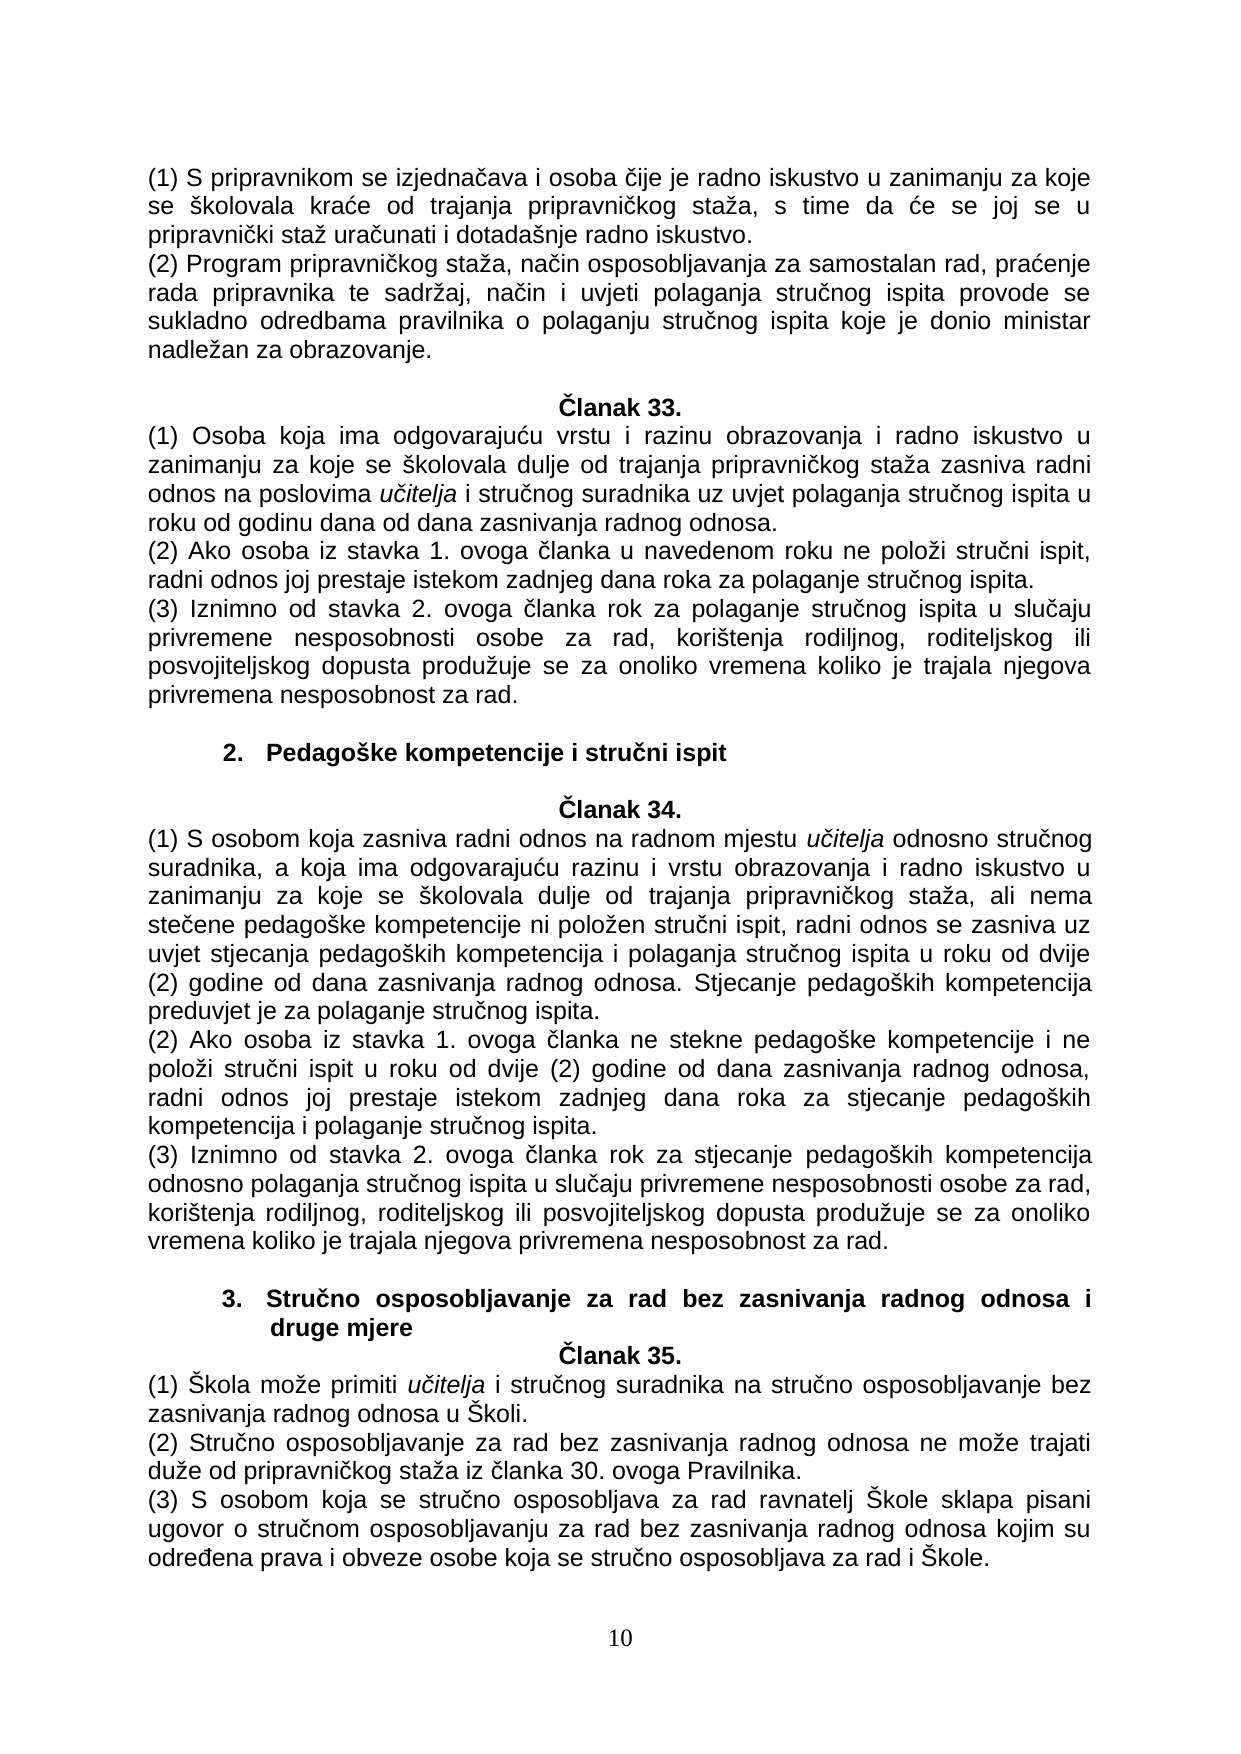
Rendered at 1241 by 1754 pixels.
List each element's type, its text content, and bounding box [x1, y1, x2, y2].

text (2) Ako osoba iz stavka 1. ovoga članka ne stekne pedagoške kompetencije i ne položi stručni ispit u roku od dvije (2) godine od dana zasnivanja radnog odnosa, radni odnos joj prestaje istekom zadnjeg dana roka za stjecanje pedagoških kompetencija i polaganje stručnog ispita. [148, 1025, 1092, 1140]
text (1) Škola može primiti učitelja i stručnog suradnika na stručno osposobljavanje bez zasnivanja radnog odnosa u Školi. [148, 1370, 1092, 1427]
text (1) S osobom koja zasniva radni odnos na radnom mjestu učitelja odnosno stručnog suradnika, a koja ima odgovarajuću razinu i vrstu obrazovanja i radno iskustvo u zanimanju za koje se školovala dulje od trajanja pripravničkog staža, ali nema stečene pedagoške kompetencije ni položen stručni ispit, radni odnos se zasniva uz uvjet stjecanja pedagoških kompetencija i polaganja stručnog ispita u roku od dvije (2) godine od dana zasnivanja radnog odnosa. Stjecanje pedagoških kompetencija preduvjet je za polaganje stručnog ispita. [148, 824, 1092, 1025]
list Stručno osposobljavanje za rad bez zasnivanja radnog odnosa i druge mjere [222, 1284, 1092, 1341]
text (2) Program pripravničkog staža, način osposobljavanja za samostalan rad, praćenje rada pripravnika te sadržaj, način i uvjeti polaganja stručnog ispita provode se sukladno odredbama pravilnika o polaganju stručnog ispita koje je donio ministar nadležan za obrazovanje. [148, 249, 1092, 364]
text (3) S osobom koja se stručno osposobljava za rad ravnatelj Škole sklapa pisani ugovor o stručnom osposobljavanju za rad bez zasnivanja radnog odnosa kojim su određena prava i obveze osobe koja se stručno osposobljava za rad i Škole. [148, 1485, 1092, 1571]
text (2) Stručno osposobljavanje za rad bez zasnivanja radnog odnosa ne može trajati duže od pripravničkog staža iz članka 30. ovoga Pravilnika. [148, 1427, 1092, 1485]
text (1) Osoba koja ima odgovarajuću vrstu i razinu obrazovanja i radno iskustvo u zanimanju za koje se školovala dulje od trajanja pripravničkog staža zasniva radni odnos na poslovima učitelja i stručnog suradnika uz uvjet polaganja stručnog ispita u roku od godinu dana od dana zasnivanja radnog odnosa. [148, 421, 1092, 536]
text (3) Iznimno od stavka 2. ovoga članka rok za polaganje stručnog ispita u slučaju privremene nesposobnosti osobe za rad, korištenja rodiljnog, roditeljskog ili posvojiteljskog dopusta produžuje se za onoliko vremena koliko je trajala njegova privremena nesposobnost za rad. [148, 594, 1092, 709]
text Članak 33. [148, 392, 1092, 421]
list Pedagoške kompetencije i stručni ispit [223, 737, 1092, 766]
text (3) Iznimno od stavka 2. ovoga članka rok za stjecanje pedagoških kompetencija odnosno polaganja stručnog ispita u slučaju privremene nesposobnosti osobe za rad, korištenja rodiljnog, roditeljskog ili posvojiteljskog dopusta produžuje se za onoliko vremena koliko je trajala njegova privremena nesposobnost za rad. [148, 1140, 1092, 1255]
text (2) Ako osoba iz stavka 1. ovoga članka u navedenom roku ne položi stručni ispit, radni odnos joj prestaje istekom zadnjeg dana roka za polaganje stručnog ispita. [148, 536, 1092, 594]
text (1) S pripravnikom se izjednačava i osoba čije je radno iskustvo u zanimanju za koje se školovala kraće od trajanja pripravničkog staža, s time da će se joj se u pripravnički staž uračunati i dotadašnje radno iskustvo. [148, 162, 1092, 249]
text Članak 34. [148, 795, 1092, 824]
text Članak 35. [148, 1341, 1092, 1370]
